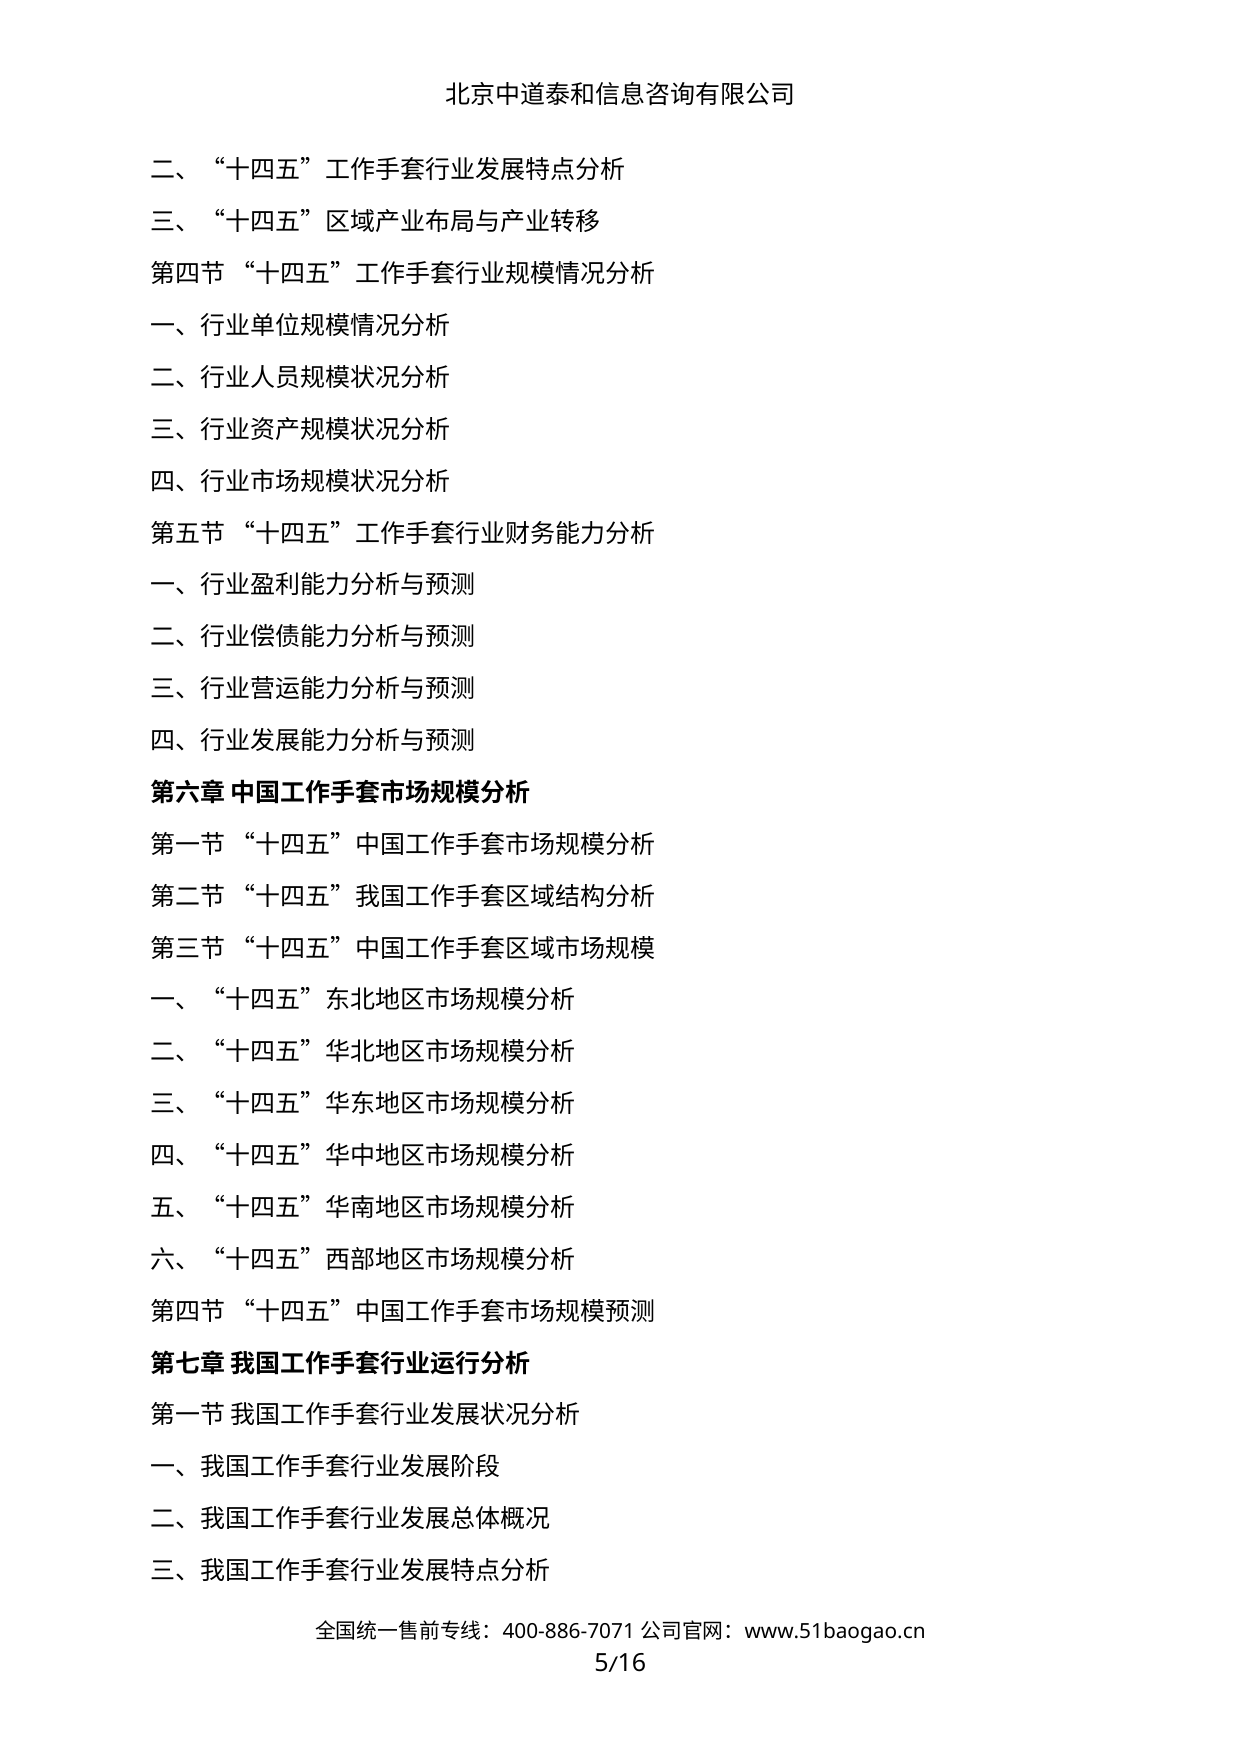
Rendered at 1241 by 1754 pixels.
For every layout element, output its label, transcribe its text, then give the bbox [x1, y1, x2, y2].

text 第三节 “十四五”中国工作手套区域市场规模 [150, 928, 1090, 964]
text 三、“十四五”区域产业布局与产业转移 [150, 202, 1090, 238]
text 一、行业单位规模情况分析 [150, 306, 1090, 342]
text 三、我国工作手套行业发展特点分析 [150, 1551, 1090, 1587]
text 第二节 “十四五”我国工作手套区域结构分析 [150, 876, 1090, 912]
text 一、“十四五”东北地区市场规模分析 [150, 980, 1090, 1016]
text 第五节 “十四五”工作手套行业财务能力分析 [150, 513, 1090, 549]
text 第四节 “十四五”工作手套行业规模情况分析 [150, 254, 1090, 290]
text 一、行业盈利能力分析与预测 [150, 565, 1090, 601]
text 四、行业市场规模状况分析 [150, 461, 1090, 497]
text 一、我国工作手套行业发展阶段 [150, 1447, 1090, 1483]
text 四、“十四五”华中地区市场规模分析 [150, 1136, 1090, 1172]
text 第一节 “十四五”中国工作手套市场规模分析 [150, 824, 1090, 861]
text 二、行业偿债能力分析与预测 [150, 617, 1090, 653]
text 第一节 我国工作手套行业发展状况分析 [150, 1395, 1090, 1431]
text 二、行业人员规模状况分析 [150, 357, 1090, 394]
text 六、“十四五”西部地区市场规模分析 [150, 1239, 1090, 1276]
text 三、行业资产规模状况分析 [150, 409, 1090, 446]
text 二、我国工作手套行业发展总体概况 [150, 1499, 1090, 1535]
text 第四节 “十四五”中国工作手套市场规模预测 [150, 1291, 1090, 1327]
text 第七章 我国工作手套行业运行分析 [150, 1343, 1090, 1379]
text 二、“十四五”工作手套行业发展特点分析 [150, 150, 1090, 186]
text 五、“十四五”华南地区市场规模分析 [150, 1187, 1090, 1224]
text 三、行业营运能力分析与预测 [150, 669, 1090, 705]
text 二、“十四五”华北地区市场规模分析 [150, 1032, 1090, 1068]
text 三、“十四五”华东地区市场规模分析 [150, 1084, 1090, 1120]
text 四、行业发展能力分析与预测 [150, 721, 1090, 757]
text 第六章 中国工作手套市场规模分析 [150, 772, 1090, 809]
